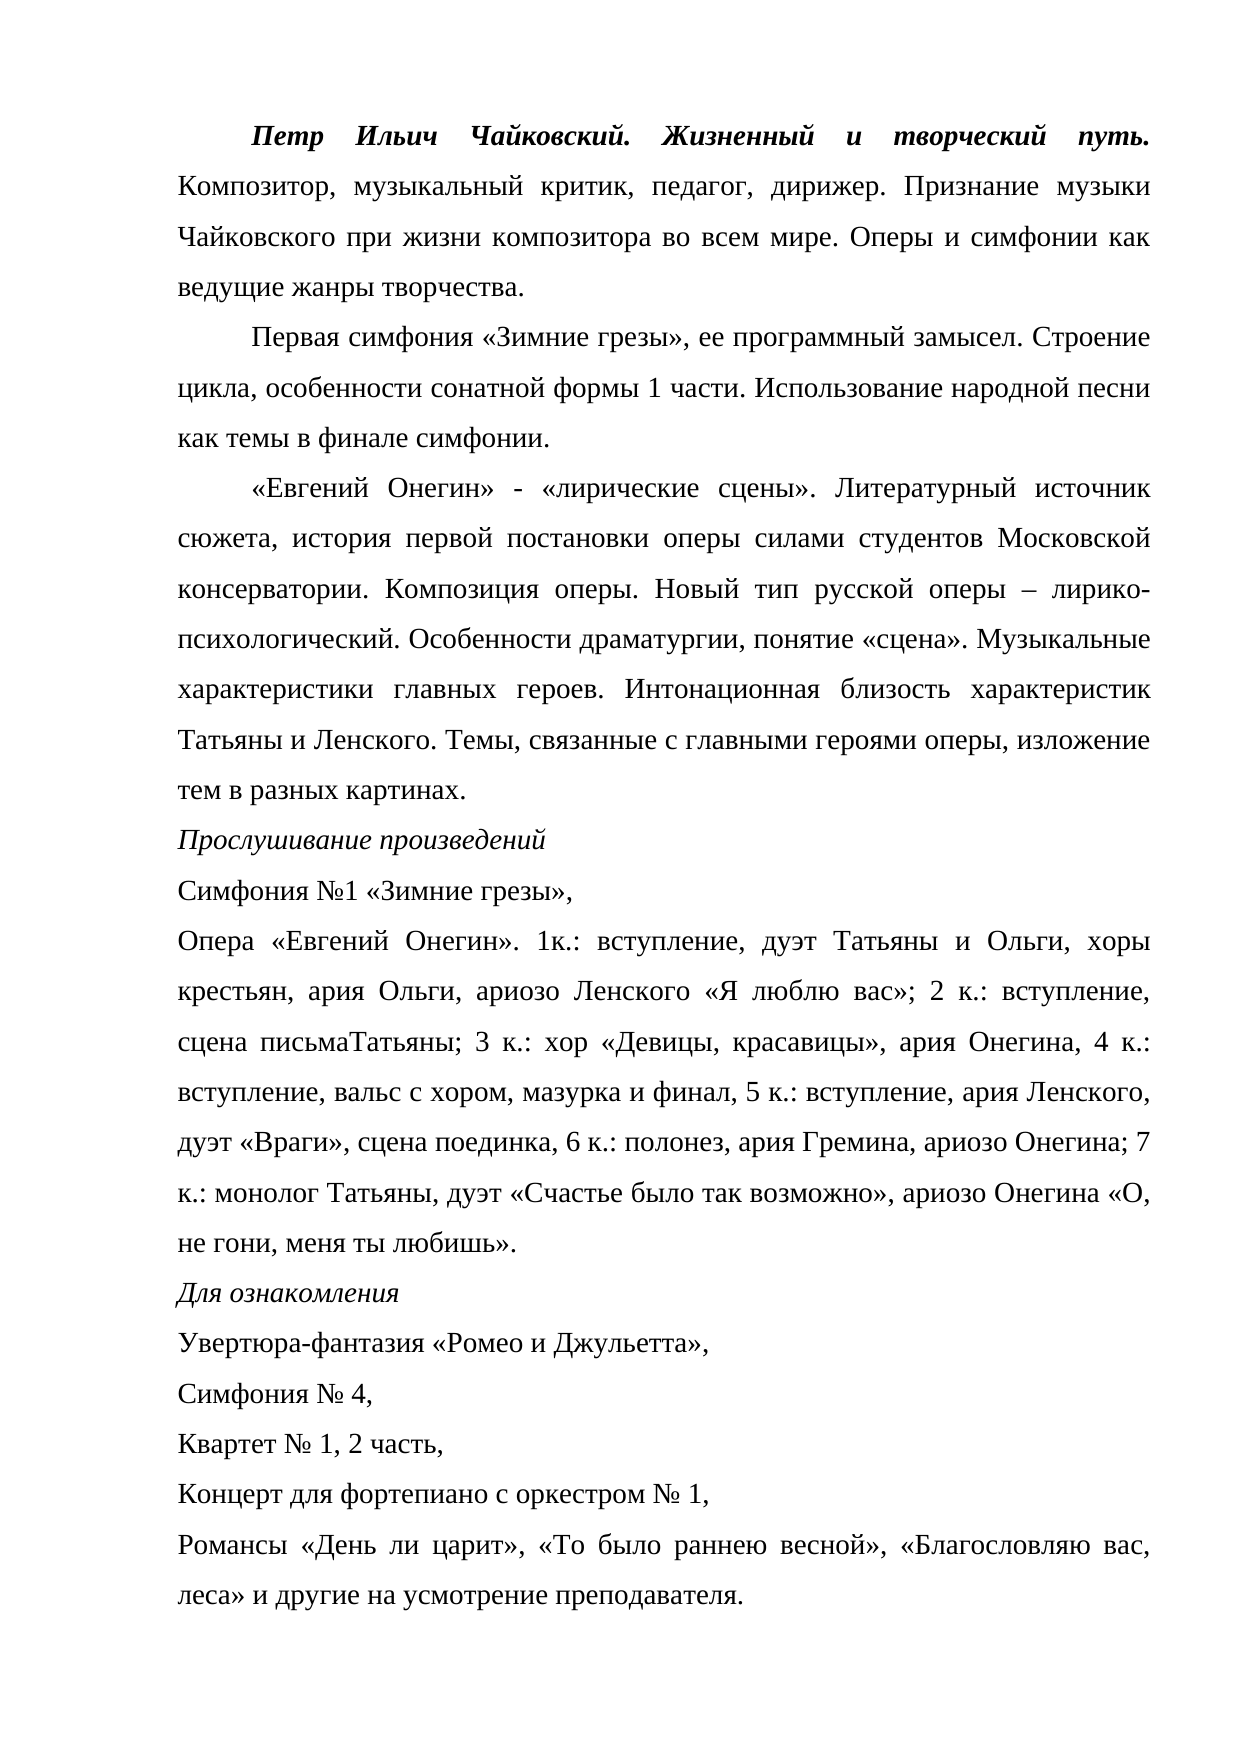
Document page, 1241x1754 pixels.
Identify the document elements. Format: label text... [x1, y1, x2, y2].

text Квартет № 1, 2 часть, [177, 1426, 1152, 1460]
text Увертюра-фантазия «Ромео и Джульетта», [177, 1326, 1152, 1359]
text Для ознакомления [177, 1275, 1152, 1309]
text Симфония №1 «Зимние грезы», [177, 873, 1152, 906]
text Опера «Евгений Онегин». 1к.: вступление, дуэт Татьяны и Ольги, хоры крестьян, ария Ольги, ариозо Ленского «Я люблю вас»; 2 к.: вступление, сцена письмаТатьяны; 3 к.: хор «Девицы, красавицы», ария Онегина, 4 к.: вступление, вальс с хором, мазурка и финал, 5 к.: вступление, ария Ленского, дуэт «Враги», сцена поединка, 6 к.: полонез, ария Гремина, ариозо Онегина; 7 к.: монолог Татьяны, дуэт «Счастье было так возможно», ариозо Онегина «О, не гони, меня ты любишь». [177, 923, 1152, 1258]
text Концерт для фортепиано с оркестром № 1, [177, 1477, 1152, 1510]
text Прослушивание произведений [177, 822, 1152, 856]
text «Евгений Онегин» - «лирические сцены». Литературный источник сюжета, история первой постановки оперы силами студентов Московской консерватории. Композиция оперы. Новый тип русской оперы – лирико-психологический. Особенности драматургии, понятие «сцена». Музыкальные характеристики главных героев. Интонационная близость характеристик Татьяны и Ленского. Темы, связанные с главными героями оперы, изложение тем в разных картинах. [177, 470, 1152, 806]
text Симфония № 4, [177, 1376, 1152, 1409]
text Петр Ильич Чайковский. Жизненный и творческий путь. Композитор, музыкальный критик, педагог, дирижер. Признание музыки Чайковского при жизни композитора во всем мире. Оперы и симфонии как ведущие жанры творчества. [177, 118, 1152, 303]
text Первая симфония «Зимние грезы», ее программный замысел. Строение цикла, особенности сонатной формы 1 части. Использование народной песни как темы в финале симфонии. [177, 319, 1152, 453]
text Романсы «День ли царит», «То было раннею весной», «Благословляю вас, леса» и другие на усмотрение преподавателя. [177, 1527, 1152, 1611]
